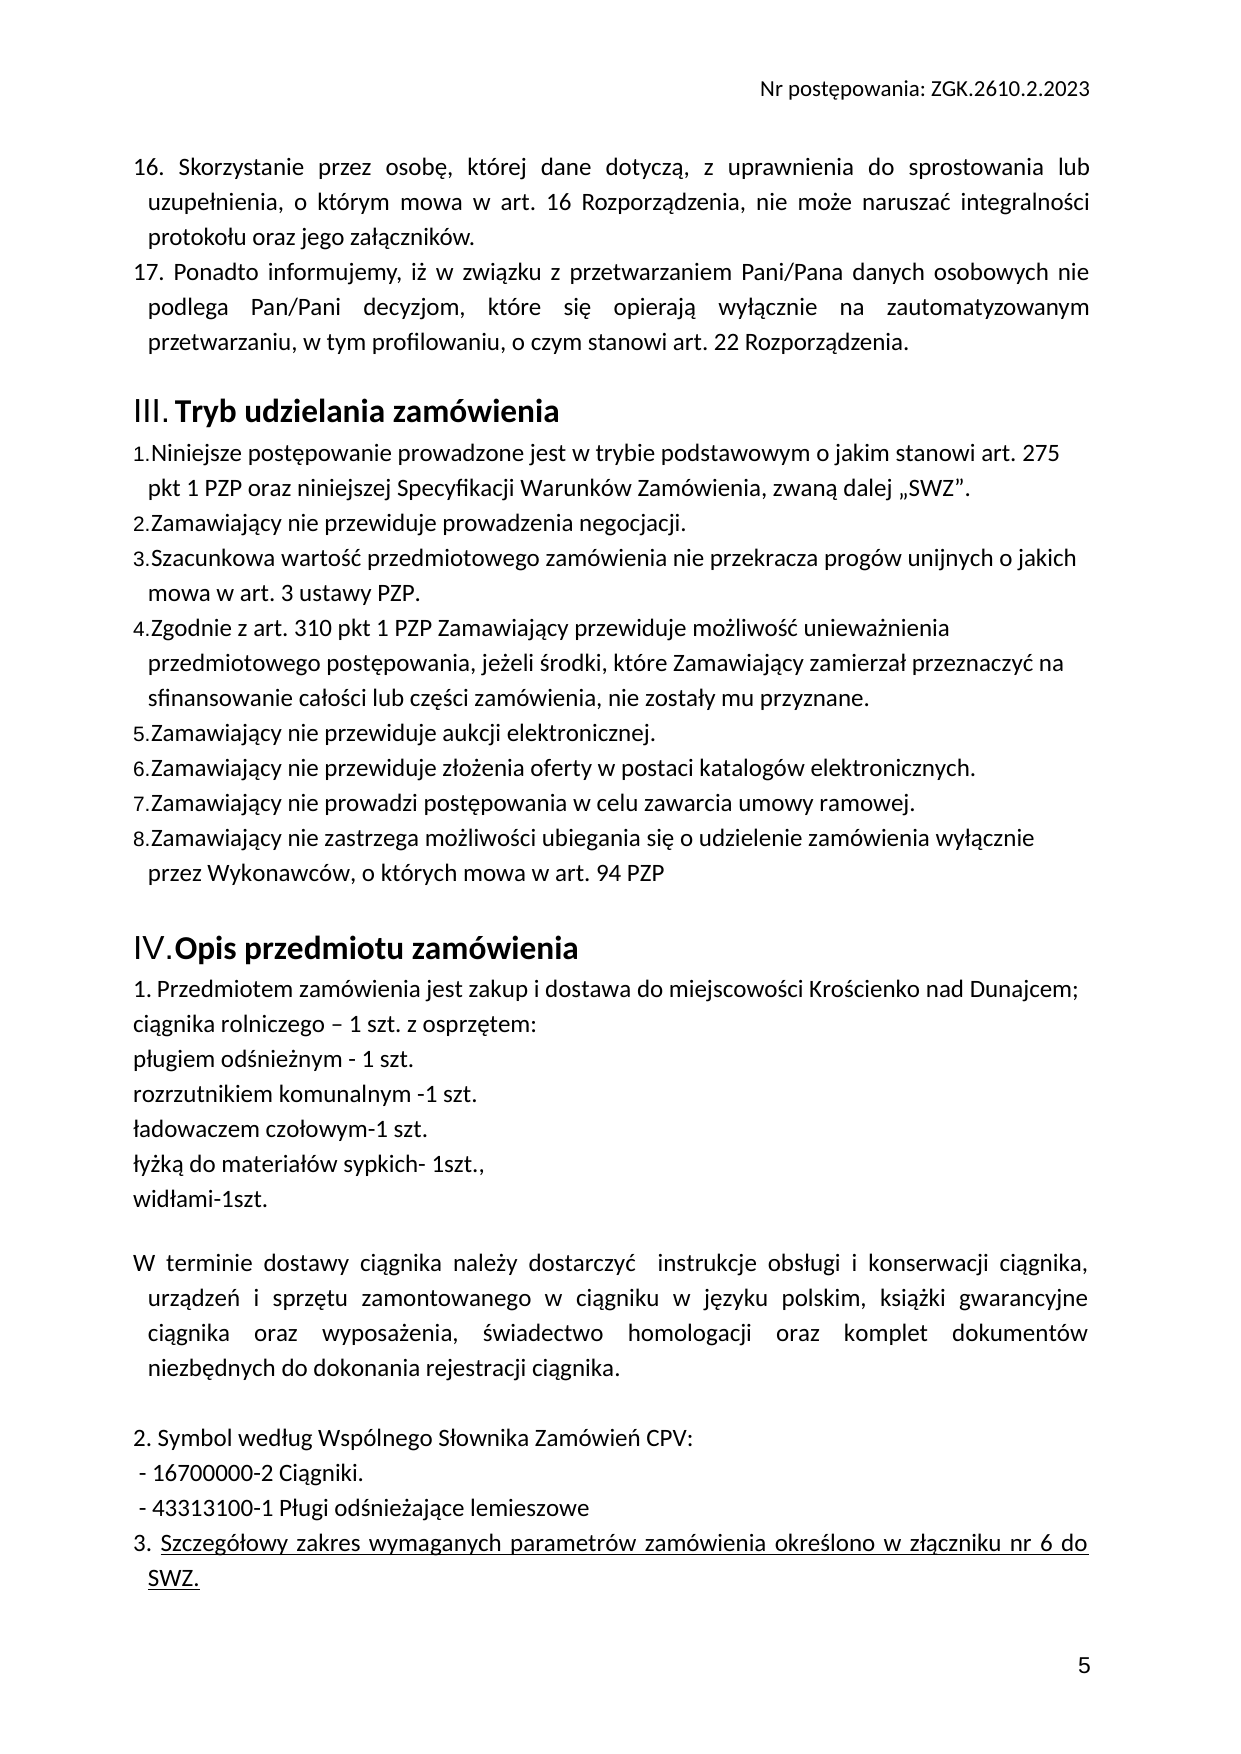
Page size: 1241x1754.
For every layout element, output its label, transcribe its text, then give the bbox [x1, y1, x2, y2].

list widłami-1szt. [133, 1183, 1089, 1214]
text 17. Ponadto informujemy, iż w związku z przetwarzaniem Pani/Pana danych osobowych nie podlega Pan/Pani decyzjom, które się opierają wyłącznie na zautomatyzowanym przetwarzaniu, w tym profilowaniu, o czym stanowi art. 22 Rozporządzenia. [133, 256, 1091, 356]
text - 16700000-2 Ciągniki. [133, 1458, 1089, 1488]
list Zamawiający nie przewiduje aukcji elektronicznej. [133, 717, 1089, 747]
list Niniejsze postępowanie prowadzone jest w trybie podstawowym o jakim stanowi art. 275 pkt 1 PZP oraz niniejszej Specyfikacji Warunków Zamówienia, zwaną dalej „SWZ”. [133, 437, 1089, 502]
text W terminie dostawy ciągnika należy dostarczyć instrukcje obsługi i konserwacji ciągnika, urządzeń i sprzętu zamontowanego w ciągniku w języku polskim, książki gwarancyjne ciągnika oraz wyposażenia, świadectwo homologacji oraz komplet dokumentów niezbędnych do dokonania rejestracji ciągnika. [133, 1248, 1089, 1383]
text - 43313100-1 Pługi odśnieżające lemieszowe [133, 1493, 1089, 1523]
list pługiem odśnieżnym - 1 szt. [133, 1043, 1089, 1074]
subtitle Tryb udzielania zamówienia [133, 390, 1091, 431]
list Zamawiający nie przewiduje prowadzenia negocjacji. [133, 507, 1089, 537]
list Zamawiający nie zastrzega możliwości ubiegania się o udzielenie zamówienia wyłącznie przez Wykonawców, o których mowa w art. 94 PZP [133, 822, 1089, 887]
text 2. Symbol według Wspólnego Słownika Zamówień CPV: [133, 1423, 1089, 1453]
list Zamawiający nie przewiduje złożenia oferty w postaci katalogów elektronicznych. [133, 752, 1089, 782]
list rozrzutnikiem komunalnym -1 szt. [133, 1078, 1089, 1109]
text 16. Skorzystanie przez osobę, której dane dotyczą, z uprawnienia do sprostowania lub uzupełnienia, o którym mowa w art. 16 Rozporządzenia, nie może naruszać integralności protokołu oraz jego załączników. [133, 151, 1091, 251]
list ładowaczem czołowym-1 szt. [133, 1113, 1089, 1144]
subtitle Opis przedmiotu zamówienia [133, 927, 1091, 967]
list Szacunkowa wartość przedmiotowego zamówienia nie przekracza progów unijnych o jakich mowa w art. 3 ustawy PZP. [133, 542, 1089, 607]
text 3. Szczegółowy zakres wymaganych parametrów zamówienia określono w złączniku nr 6 do SWZ. [133, 1528, 1089, 1593]
list ciągnika rolniczego – 1 szt. z osprzętem: [133, 1008, 1089, 1039]
list Przedmiotem zamówienia jest zakup i dostawa do miejscowości Krościenko nad Dunajcem; [133, 973, 1089, 1004]
list łyżką do materiałów sypkich- 1szt., [133, 1148, 1089, 1179]
list Zamawiający nie prowadzi postępowania w celu zawarcia umowy ramowej. [133, 787, 1089, 817]
list Zgodnie z art. 310 pkt 1 PZP Zamawiający przewiduje możliwość unieważnienia przedmiotowego postępowania, jeżeli środki, które Zamawiający zamierzał przeznaczyć na sfinansowanie całości lub części zamówienia, nie zostały mu przyznane. [133, 612, 1089, 712]
